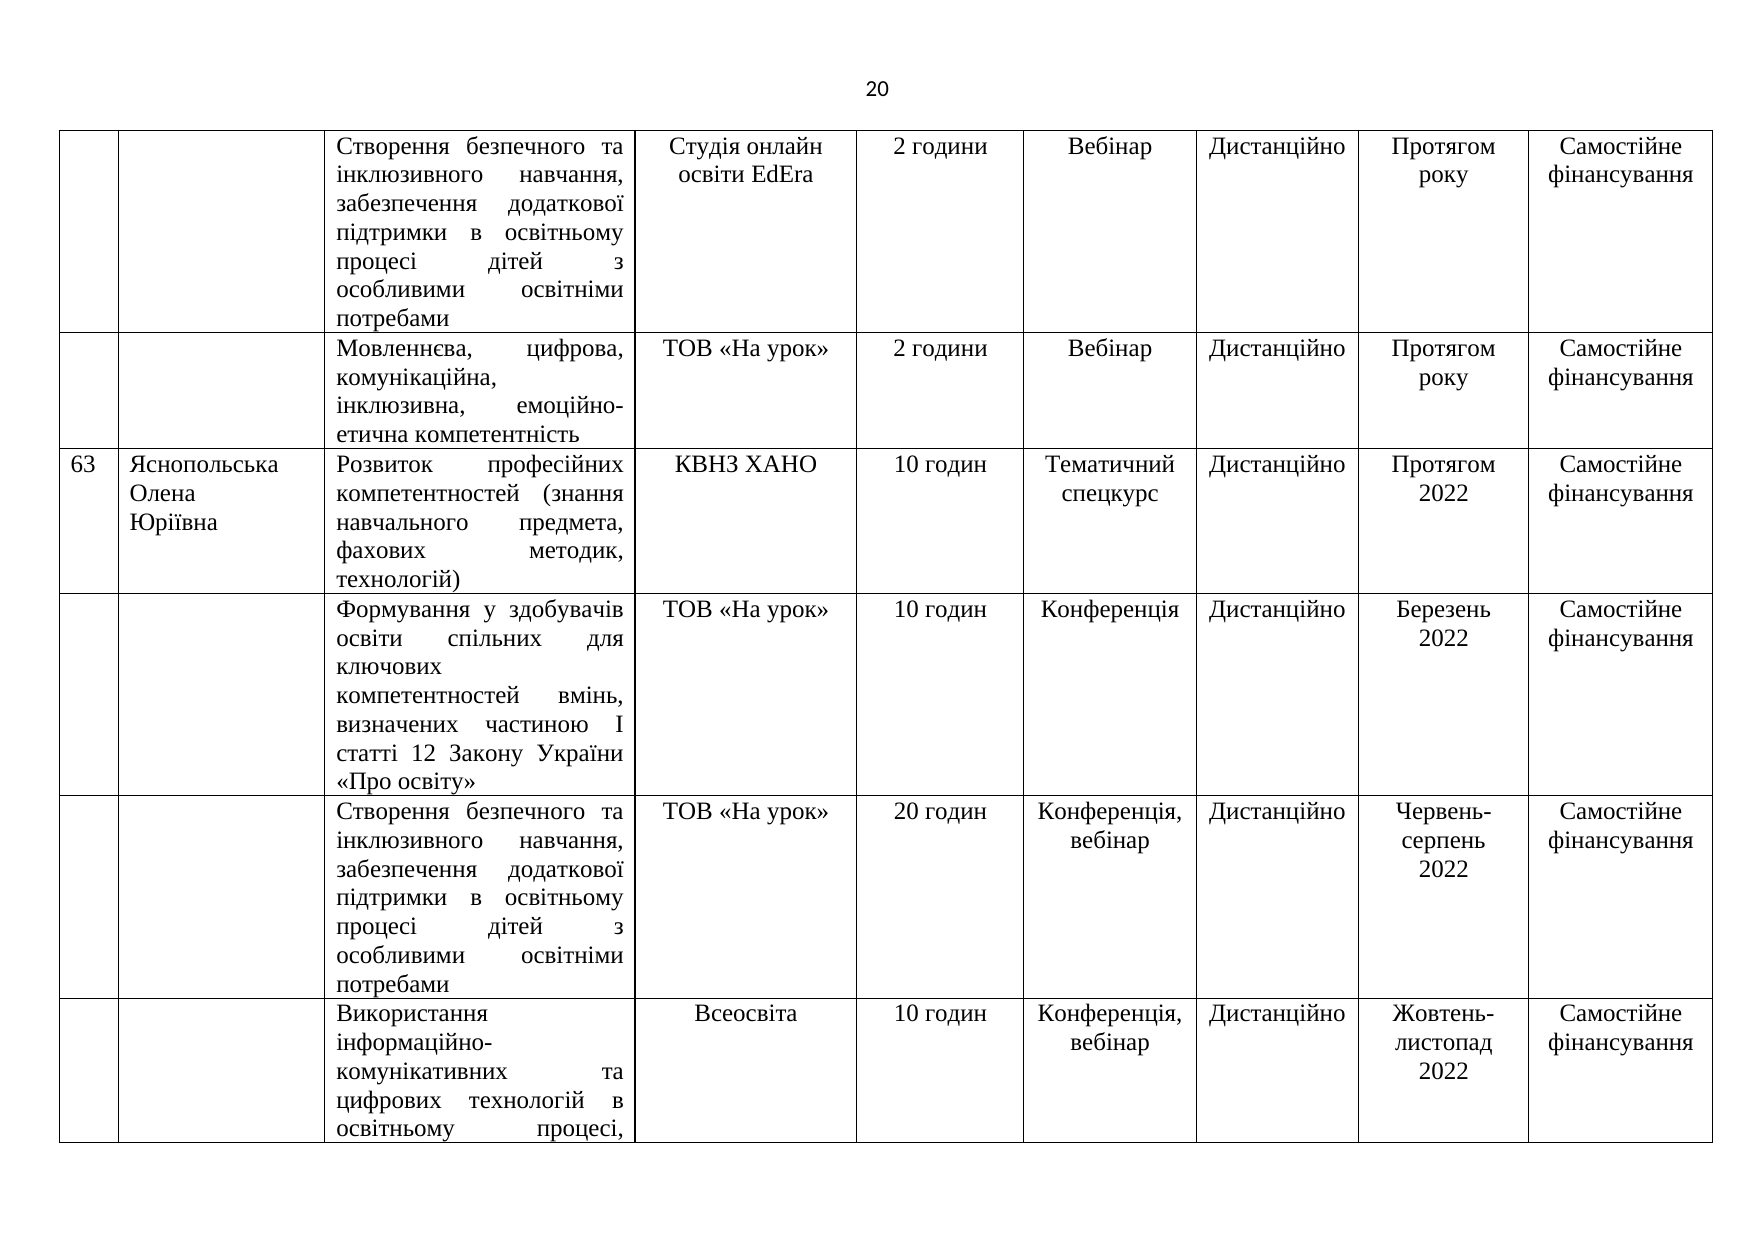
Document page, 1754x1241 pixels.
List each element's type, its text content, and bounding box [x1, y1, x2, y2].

table_cell Самостійне фінансування [1529, 796, 1712, 997]
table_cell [1529, 131, 1712, 332]
table_cell Вебінар [1024, 131, 1196, 332]
table_cell Всеосвіта [636, 999, 856, 1142]
table_cell Березень 2022 [1359, 594, 1528, 795]
table_cell Вебінар [1024, 333, 1196, 448]
table_cell Дистанційно [1197, 333, 1358, 448]
table_cell Самостійне фінансування [1529, 594, 1712, 795]
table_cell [1359, 999, 1528, 1142]
table_cell Тематичний спецкурс [1024, 449, 1196, 593]
table_cell 10 годин [857, 594, 1023, 795]
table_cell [636, 131, 856, 332]
table_cell Самостійне фінансування [1529, 333, 1712, 448]
table_cell 10 годин [857, 449, 1023, 593]
table_cell Створення безпечного та інклюзивного навчання, забезпечення додаткової підтримки в освітньому процесі дітей з особливими освітніми потребами [325, 796, 634, 997]
table_cell Яснопольська Олена Юріївна [119, 449, 324, 593]
table_cell [119, 796, 324, 997]
table_cell Дистанційно [1197, 796, 1358, 997]
table_cell Конференція [1024, 594, 1196, 795]
table_cell Створення безпечного та інклюзивного навчання, забезпечення додаткової підтримки в освітньому процесі дітей з особливими освітніми потребами [325, 131, 634, 332]
table_cell Протягом 2022 [1359, 449, 1528, 593]
table_cell Дистанційно [1197, 449, 1358, 593]
table_cell Червень-серпень 2022 [1359, 796, 1528, 997]
table_cell Формування у здобувачів освіти спільних для ключових компетентностей вмінь, визначених частиною І статті 12 Закону України «Про освіту» [325, 594, 634, 795]
table_cell [60, 796, 118, 997]
table_cell Мовленнєва, цифрова, комунікаційна, інклюзивна, емоційно-етична компетентність [325, 333, 634, 448]
table_cell [119, 594, 324, 795]
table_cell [1529, 999, 1712, 1142]
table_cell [325, 999, 634, 1142]
table_cell [60, 594, 118, 795]
table_cell Протягом року [1359, 333, 1528, 448]
table_cell Дистанційно [1197, 594, 1358, 795]
table_cell 10 годин [857, 999, 1023, 1142]
table_cell 2 години [857, 333, 1023, 448]
table_cell Дистанційно [1197, 131, 1358, 332]
table_cell [60, 131, 118, 332]
table_cell [60, 999, 118, 1142]
table_cell [119, 131, 324, 332]
table_cell КВНЗ ХАНО [636, 449, 856, 593]
table_cell Конференція, вебінар [1024, 796, 1196, 997]
table_cell ТОВ «На урок» [636, 333, 856, 448]
table_cell 20 годин [857, 796, 1023, 997]
table_cell 2 години [857, 131, 1023, 332]
table_cell ТОВ «На урок» [636, 796, 856, 997]
table_cell [60, 333, 118, 448]
table_cell [119, 999, 324, 1142]
table_cell ТОВ «На урок» [636, 594, 856, 795]
table_cell [119, 333, 324, 448]
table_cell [1024, 999, 1196, 1142]
table_cell Протягом року [1359, 131, 1528, 332]
table_cell 63 [60, 449, 118, 593]
table_cell Дистанційно [1197, 999, 1358, 1142]
table_cell Самостійне фінансування [1529, 449, 1712, 593]
table_cell Розвиток професійних компетентностей (знання навчального предмета, фахових методик, технологій) [325, 449, 634, 593]
